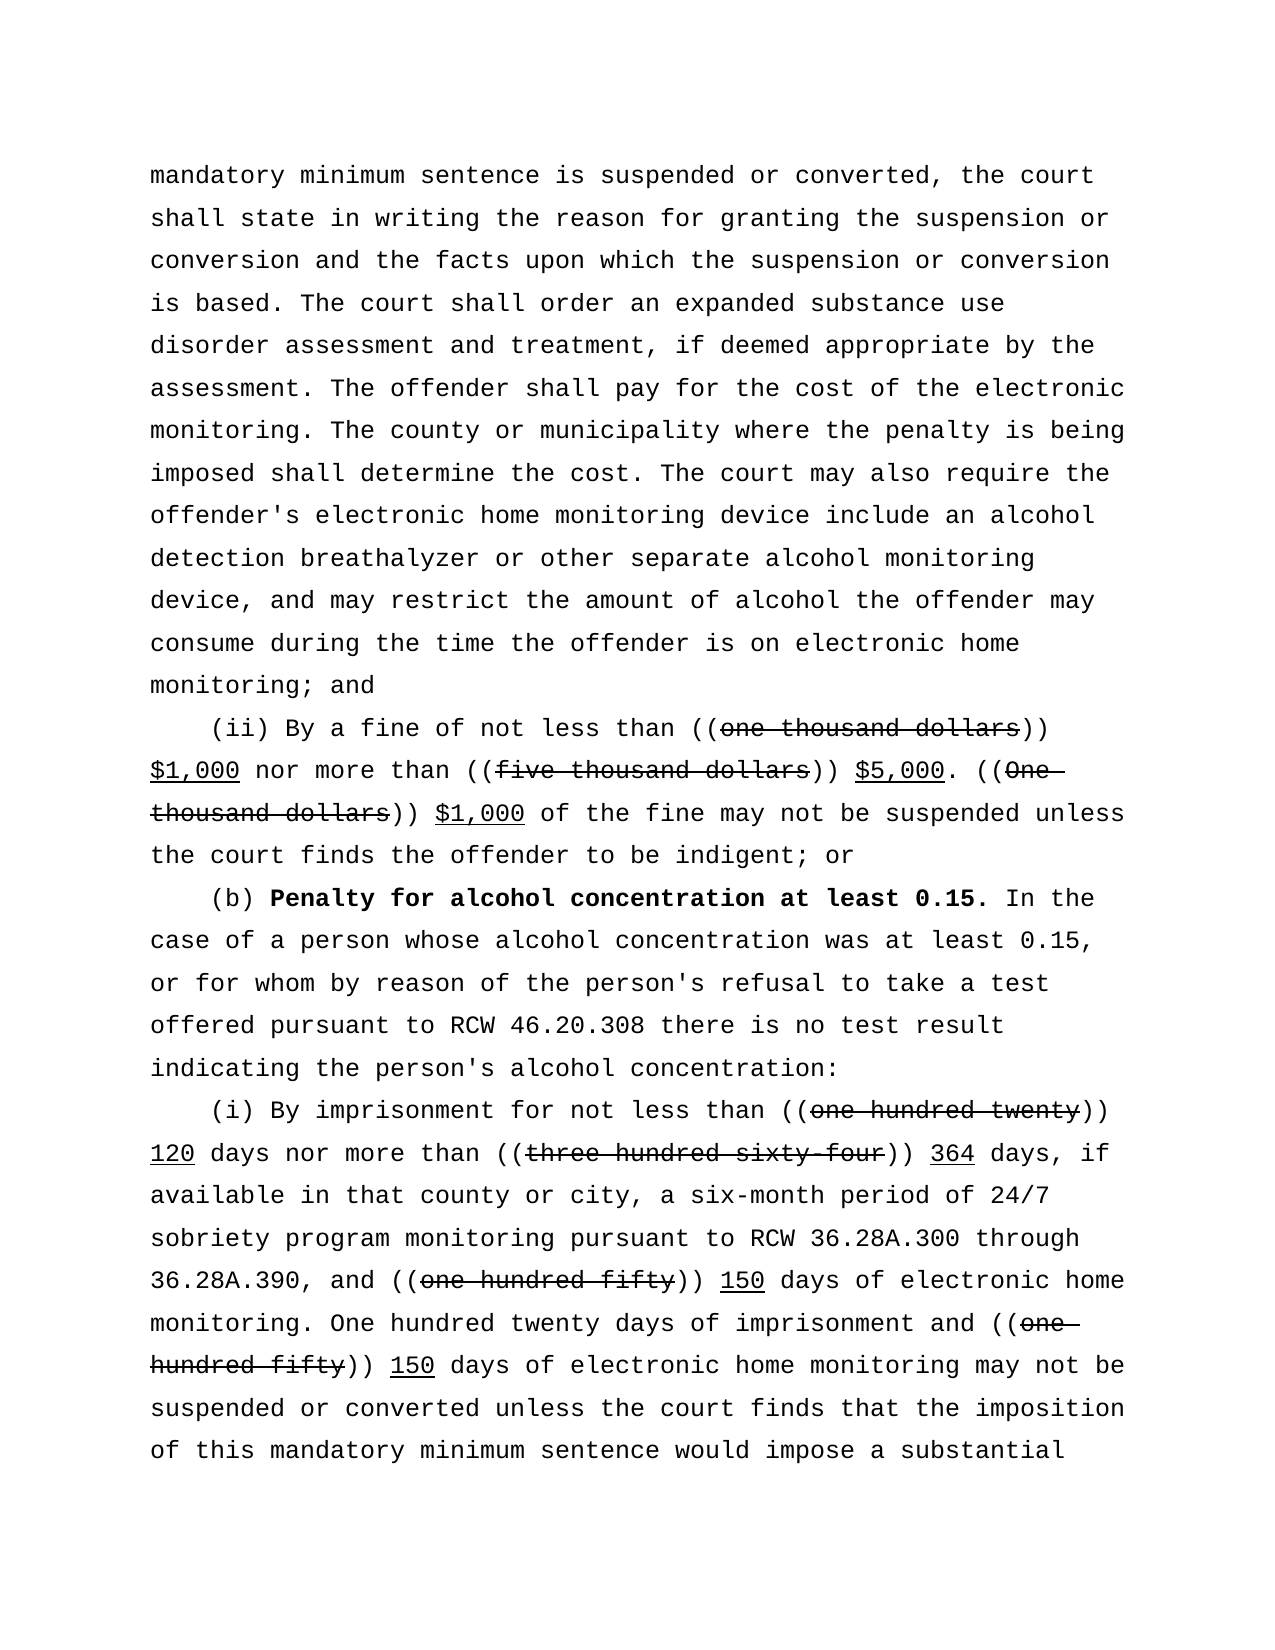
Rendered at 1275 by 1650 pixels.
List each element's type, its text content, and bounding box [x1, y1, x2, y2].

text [150, 1085, 1125, 1467]
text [150, 150, 1125, 702]
text (ii) By a fine of not less than ((one thousand dollars)) $1,000 nor more than ((five thousand dollars)) $5,000. ((One thousand dollars)) $1,000 of the fine may not be suspended unless the court finds the offender to be indigent; or [150, 702, 1125, 872]
text (b) Penalty for alcohol concentration at least 0.15. In the case of a person whose alcohol concentration was at least 0.15, or for whom by reason of the person's refusal to take a test offered pursuant to RCW 46.20.308 there is no test result indicating the person's alcohol concentration: [150, 872, 1125, 1085]
